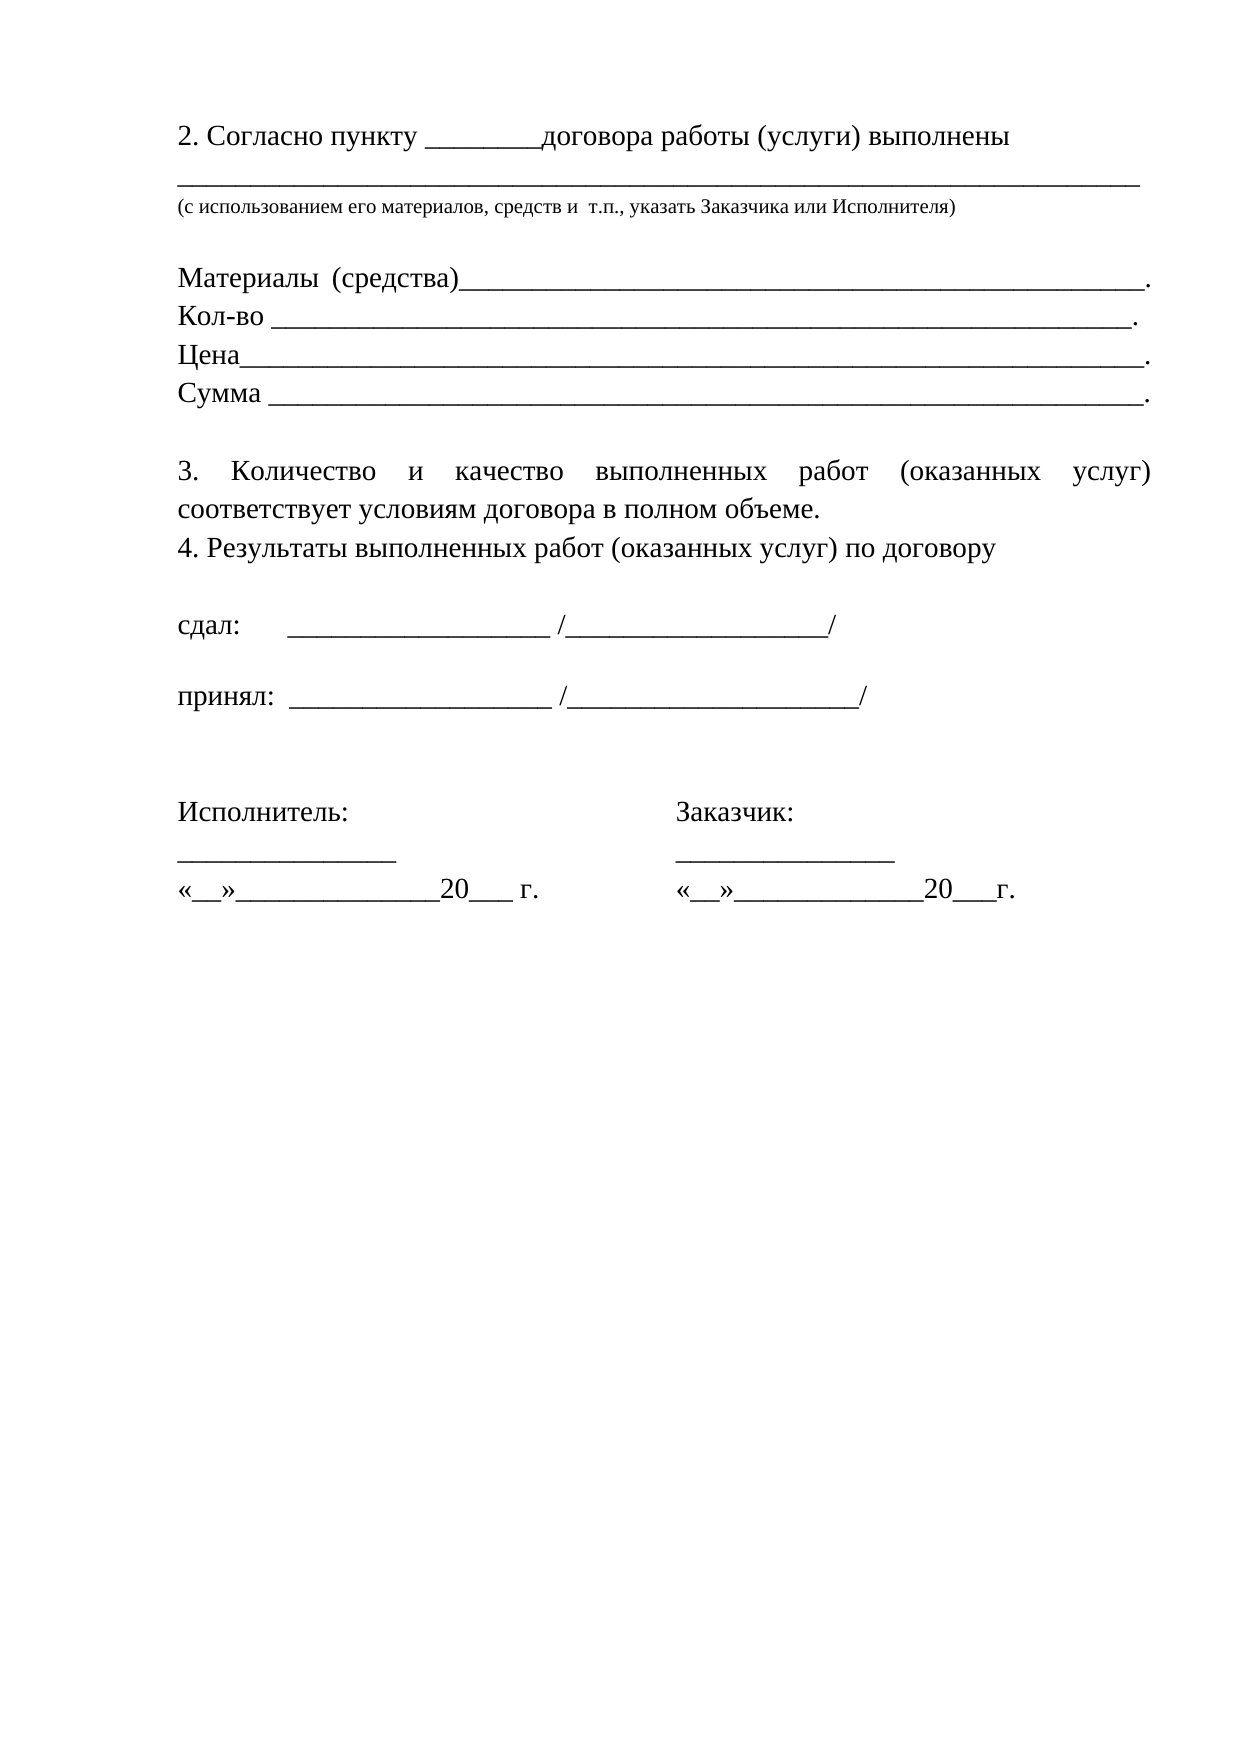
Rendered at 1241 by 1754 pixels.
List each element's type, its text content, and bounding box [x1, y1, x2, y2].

text Материалы (средства)_______________________________________________. Кол-во ___________________________________________________________. [177, 260, 1152, 332]
text сдал: __________________ /__________________/ [177, 607, 1152, 640]
text 3. Количество и качество выполненных работ (оказанных услуг) соответствует условиям договора в полном объеме. [177, 453, 1152, 525]
text Цена______________________________________________________________. [177, 337, 1152, 371]
table_header Заказчик: _______________ «__»_____________20___г. [664, 794, 1163, 943]
text 2. Согласно пункту ________договора работы (услуги) выполнены __________________________________________________________________ (с использованием его материалов, средств и т.п., указать Заказчика или Исполнителя) [177, 118, 1152, 218]
table_header Исполнитель: _______________ «__»______________20___ г. [166, 794, 664, 943]
text 4. Результаты выполненных работ (оказанных услуг) по договору [177, 530, 1152, 563]
text принял: __________________ /____________________/ [177, 678, 1152, 712]
text Сумма ____________________________________________________________. [177, 376, 1152, 409]
